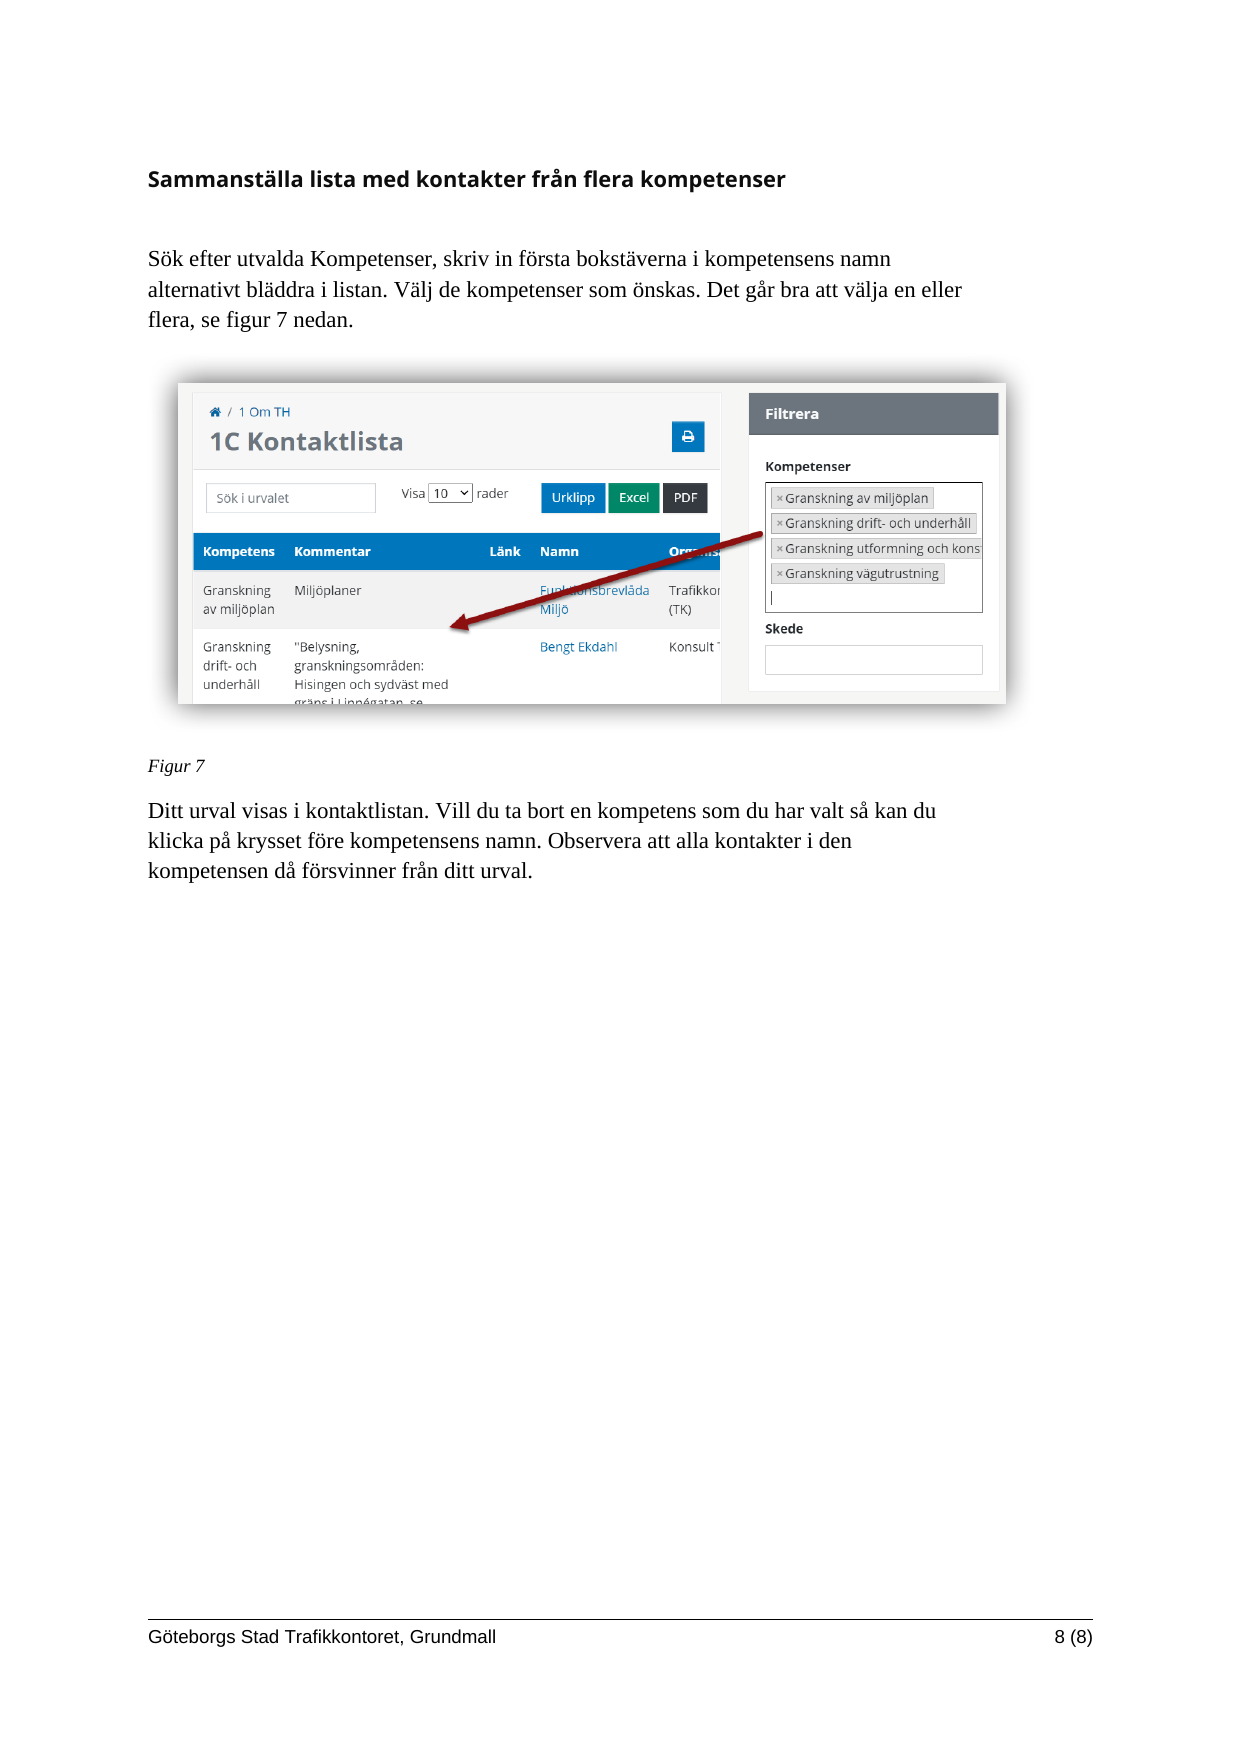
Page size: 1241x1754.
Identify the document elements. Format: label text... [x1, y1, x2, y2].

picture [178, 383, 1006, 704]
subtitle Sammanställa lista med kontakter från flera kompetenser [148, 164, 974, 194]
text Sök efter utvalda Kompetenser, skriv in första bokstäverna i kompetensens namn alternativt bläddra i listan. Välj de kompetenser som önskas. Det går bra att välja en eller flera, se figur 7 nedan. [148, 245, 974, 332]
text Ditt urval visas i kontaktlistan. Vill du ta bort en kompetens som du har valt så kan du klicka på krysset före kompetensens namn. Observera att alla kontakter i den kompetensen då försvinner från ditt urval. [148, 797, 974, 884]
text Figur 7 [148, 754, 974, 776]
